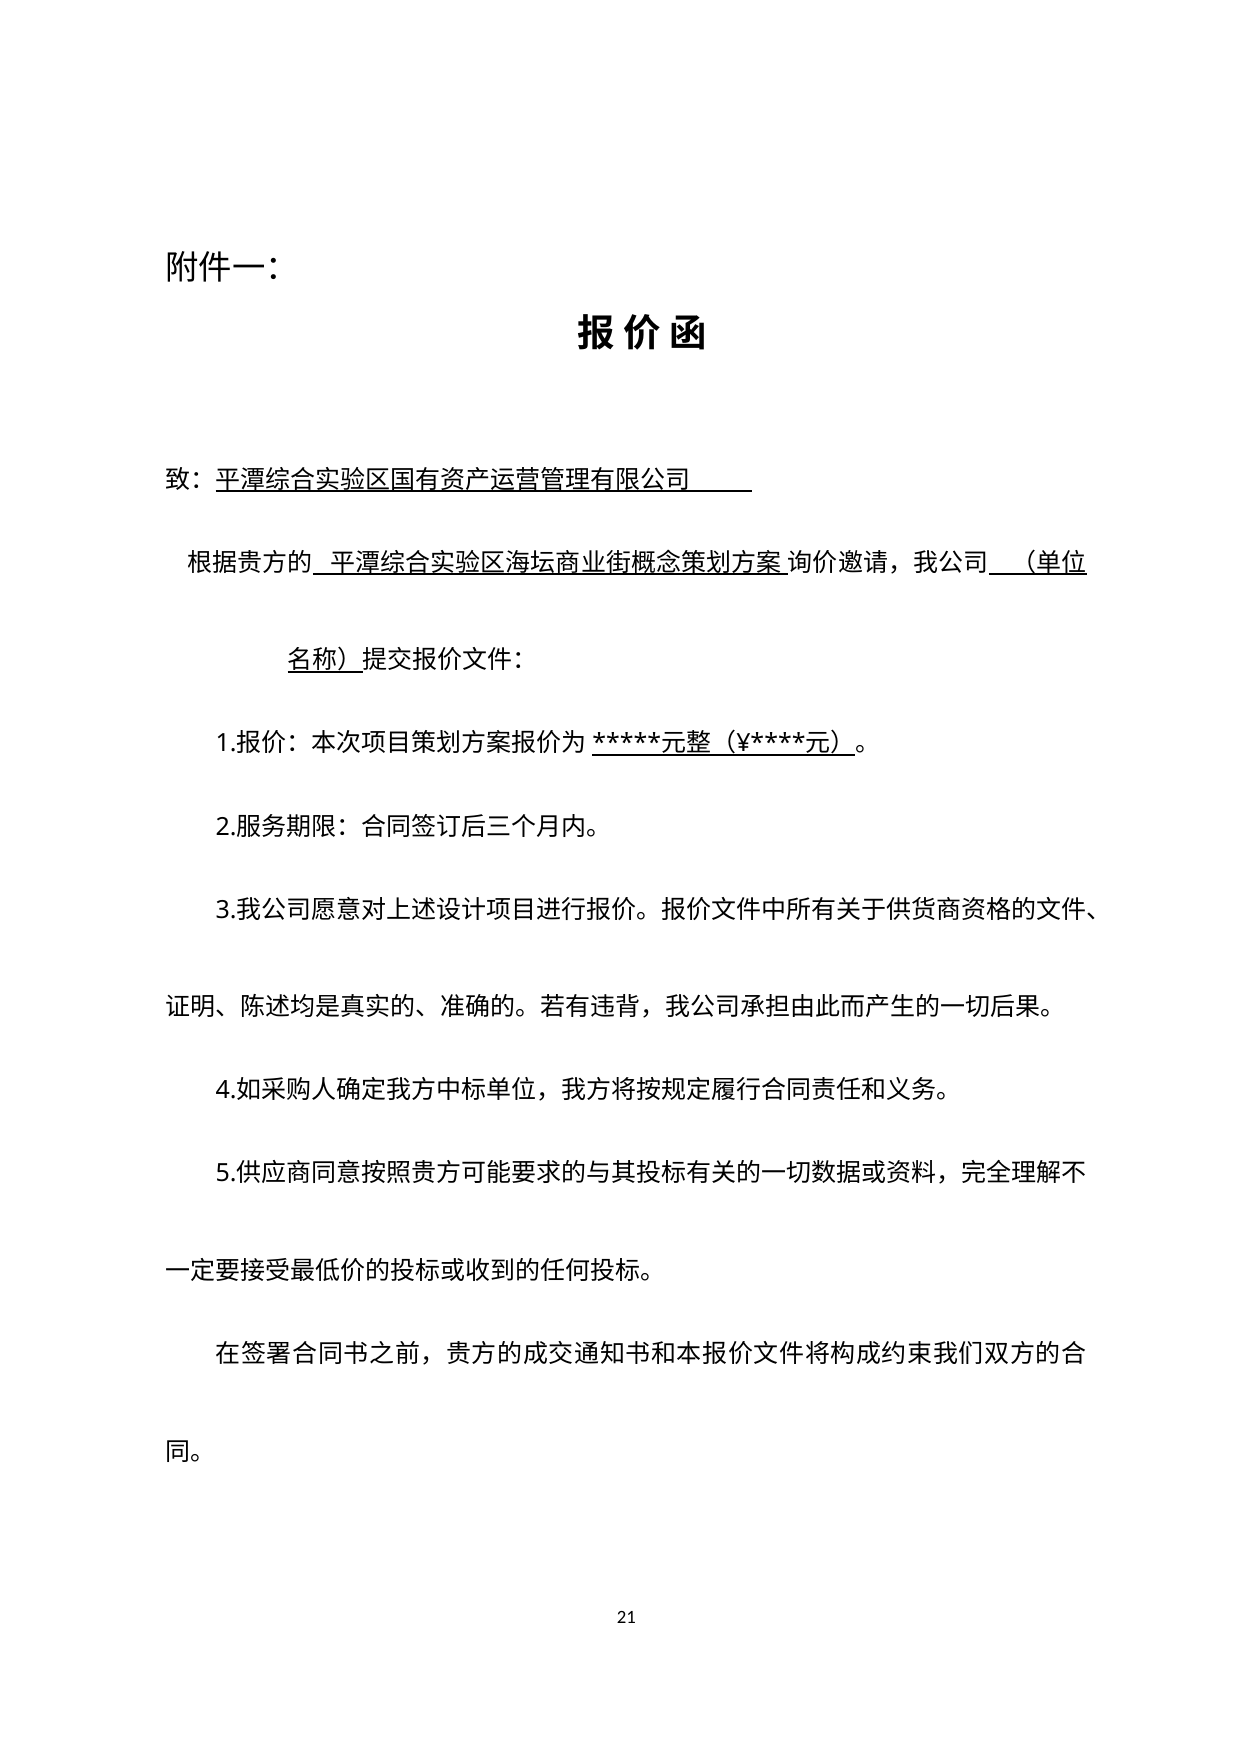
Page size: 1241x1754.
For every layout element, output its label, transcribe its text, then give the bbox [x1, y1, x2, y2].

text 5.供应商同意按照贵方可能要求的与其投标有关的一切数据或资料，完全理解不一定要接受最低价的投标或收到的任何投标。 [165, 1138, 1087, 1301]
text 报 价 函 [147, 298, 1087, 363]
text 致：平潭综合实验区国有资产运营管理有限公司 [165, 445, 1087, 510]
text 4.如采购人确定我方中标单位，我方将按规定履行合同责任和义务。 [165, 1055, 1087, 1120]
text 3.我公司愿意对上述设计项目进行报价。报价文件中所有关于供货商资格的文件、证明、陈述均是真实的、准确的。若有违背，我公司承担由此而产生的一切后果。 [165, 875, 1087, 1037]
text 附件一： [165, 233, 1087, 298]
text 根据贵方的 平潭综合实验区海坛商业街概念策划方案 询价邀请，我公司 （单位名称）提交报价文件： [187, 528, 1087, 690]
text 2.服务期限：合同签订后三个月内。 [165, 792, 1087, 857]
text 1.报价：本次项目策划方案报价为 *****元整（¥****元）。 [165, 708, 1087, 773]
text 在签署合同书之前，贵方的成交通知书和本报价文件将构成约束我们双方的合同。 [165, 1319, 1087, 1482]
